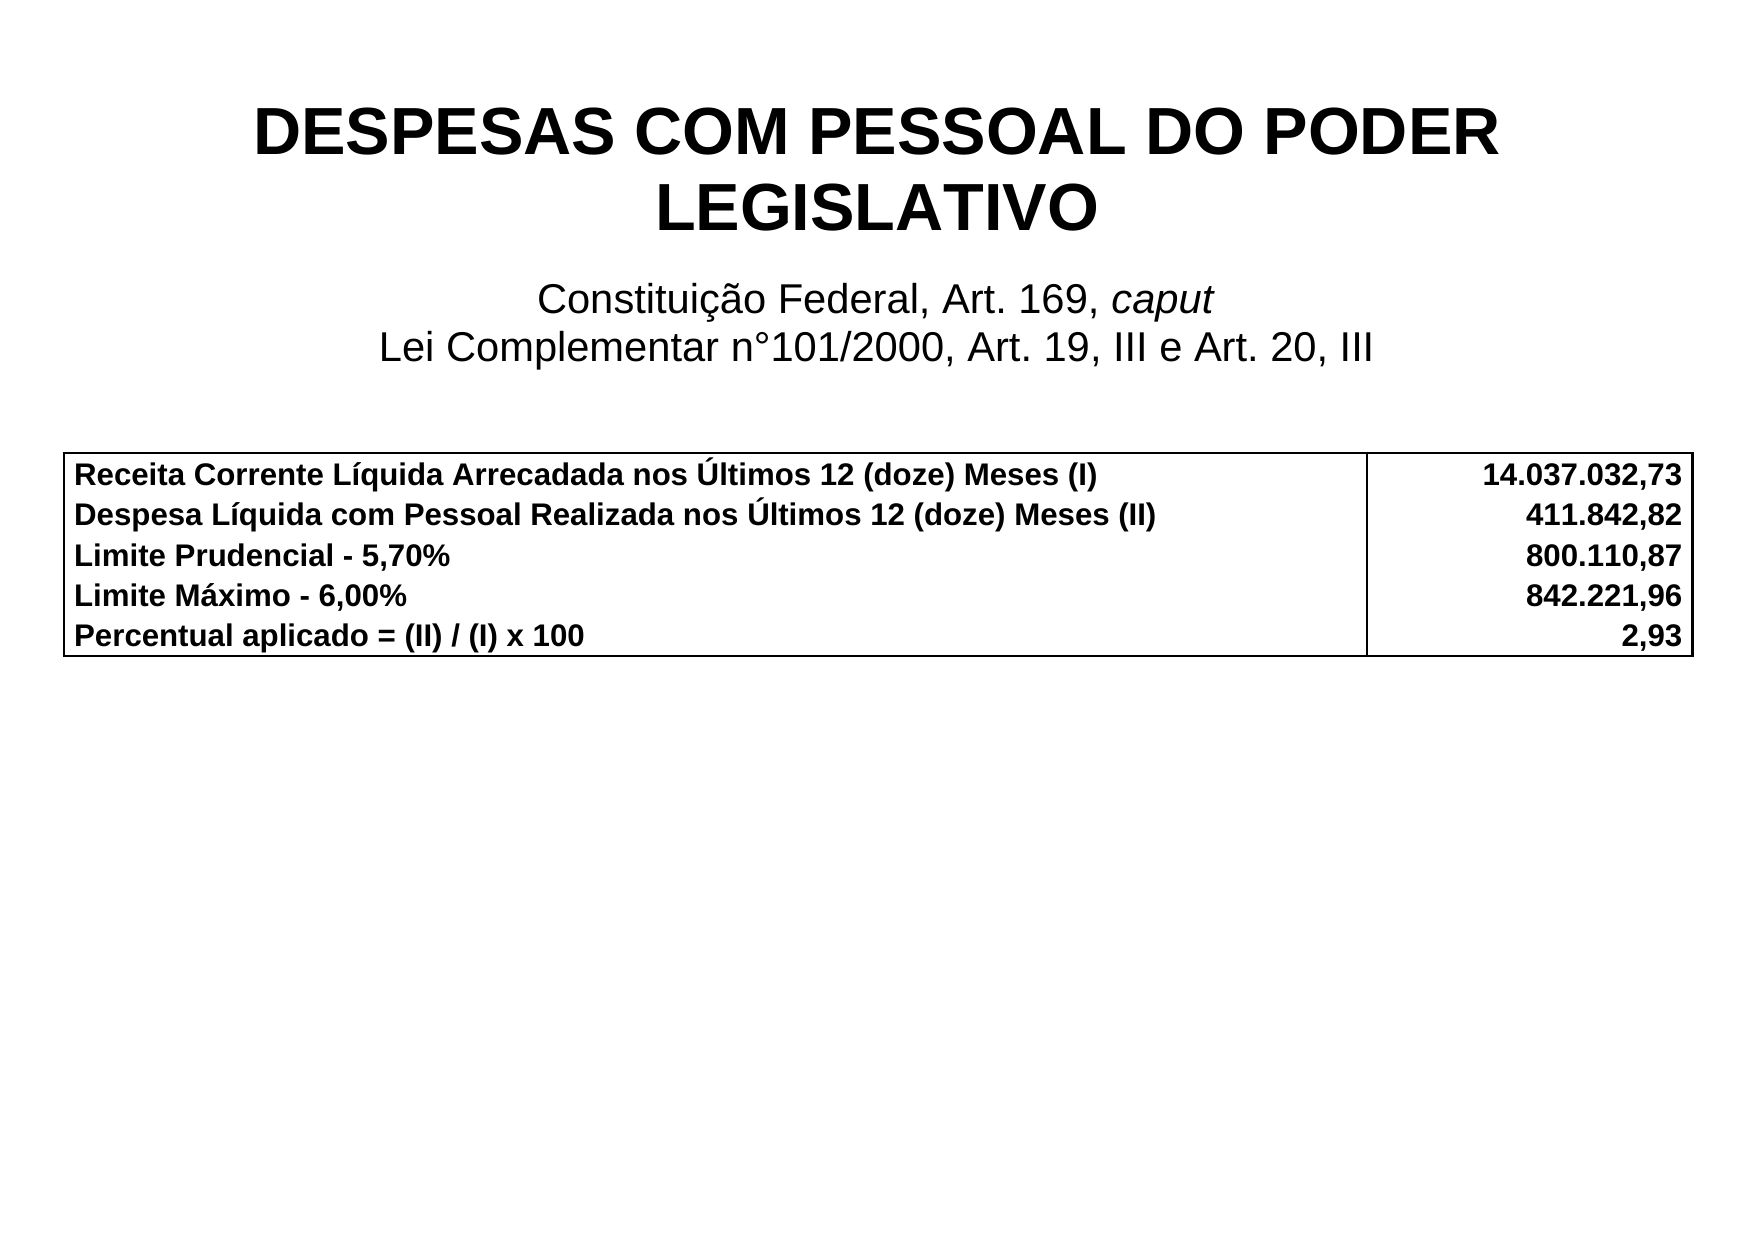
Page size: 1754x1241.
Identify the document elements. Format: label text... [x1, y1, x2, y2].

text Constituição Federal, Art. 169, caput Lei Complementar n°101/2000, Art. 19, III e Art. 20, III [62, 274, 1691, 370]
table_header 14.037.032,73 [1368, 454, 1691, 494]
table_cell 842.221,96 [1368, 575, 1691, 615]
table_cell 2,93 [1368, 615, 1691, 655]
table_cell Limite Prudencial - 5,70% [65, 535, 1366, 574]
table_cell 800.110,87 [1368, 535, 1691, 574]
table_cell Despesa Líquida com Pessoal Realizada nos Últimos 12 (doze) Meses (II) [65, 494, 1366, 534]
table_cell Percentual aplicado = (II) / (I) x 100 [65, 615, 1366, 655]
text DESPESAS COM PESSOAL DO PODER LEGISLATIVO [62, 92, 1691, 245]
table_cell Limite Máximo - 6,00% [65, 575, 1366, 615]
table_header Receita Corrente Líquida Arrecadada nos Últimos 12 (doze) Meses (I) [65, 454, 1366, 494]
table_cell 411.842,82 [1368, 494, 1691, 534]
